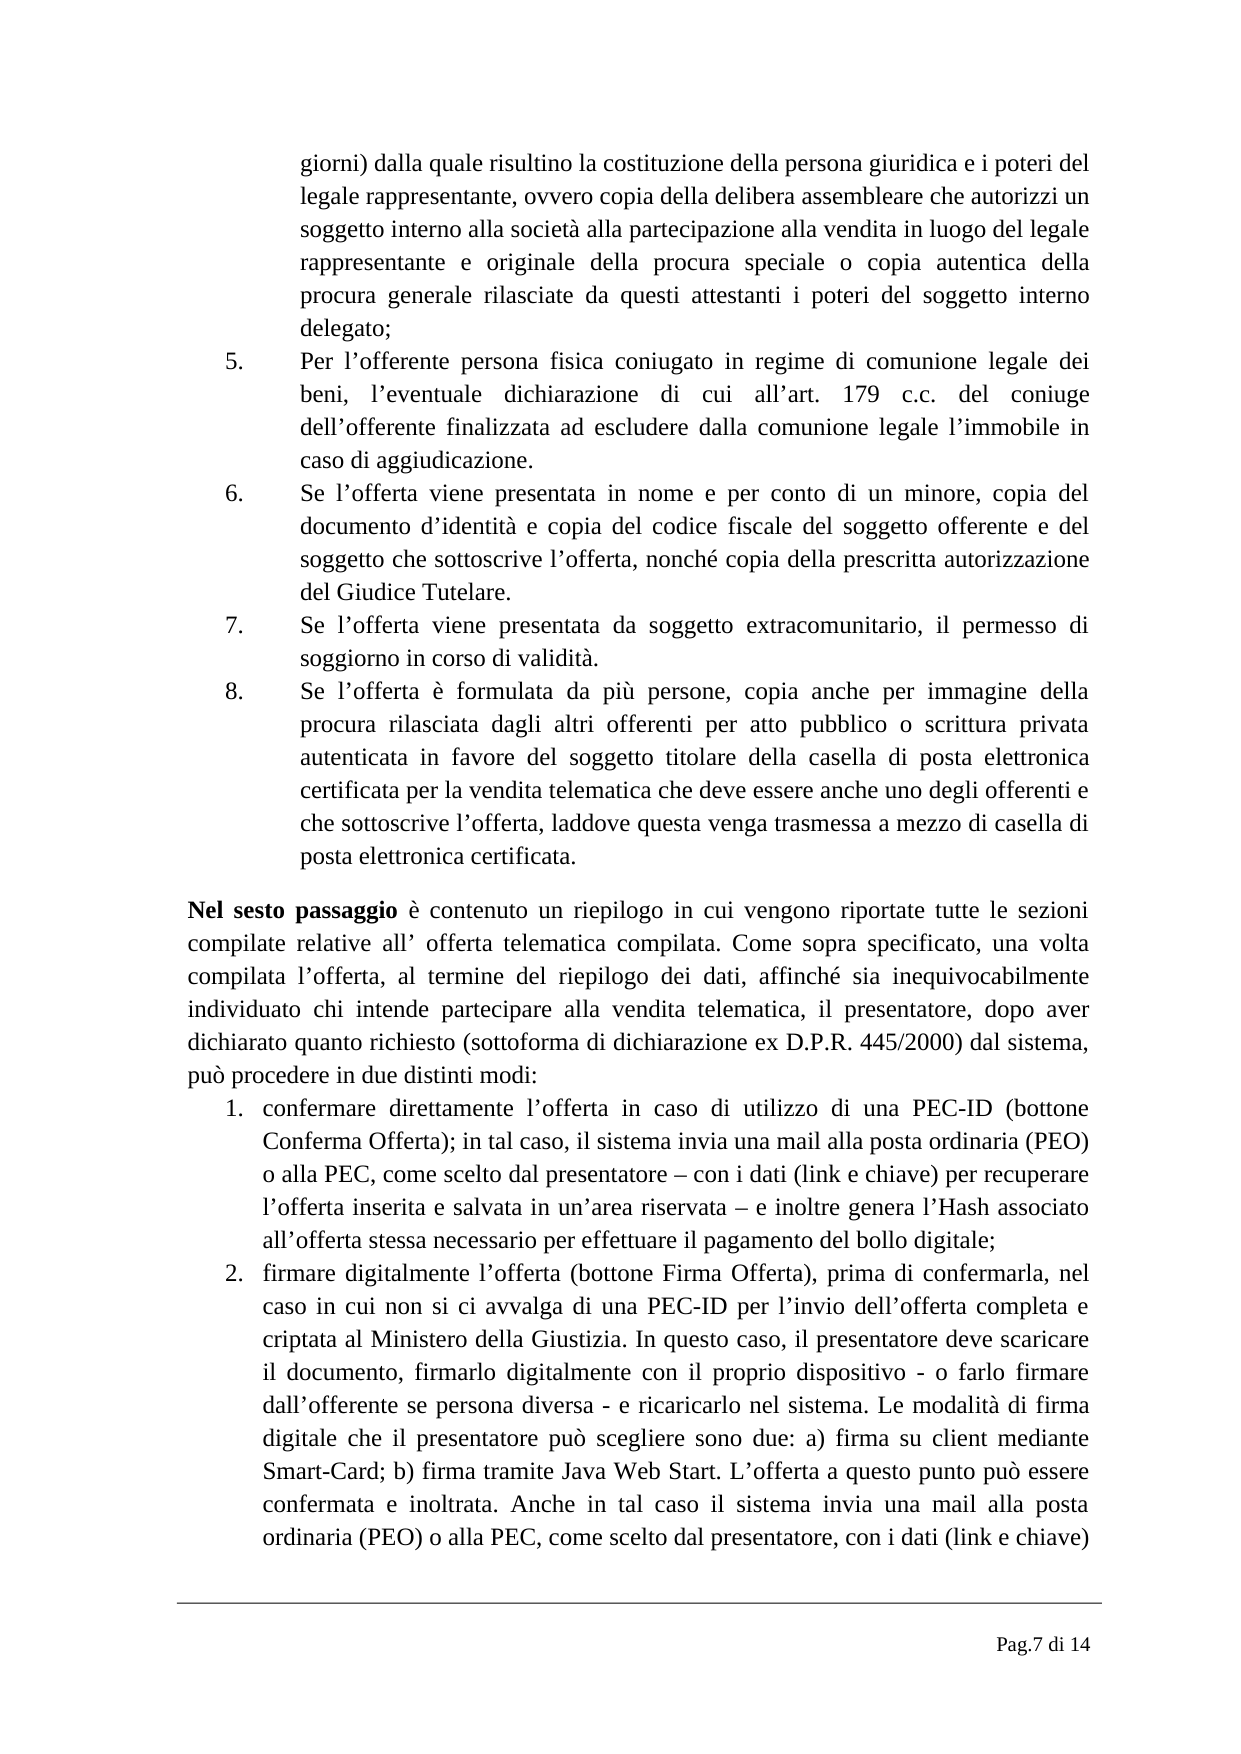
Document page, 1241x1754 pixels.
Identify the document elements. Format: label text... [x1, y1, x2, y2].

list Se l’offerta viene presentata da soggetto extracomunitario, il permesso di soggiorno in corso di validità. [225, 610, 1090, 672]
list Se l’offerta viene presentata in nome e per conto di un minore, copia del documento d’identità e copia del codice fiscale del soggetto offerente e del soggetto che sottoscrive l’offerta, nonché copia della prescritta autorizzazione del Giudice Tutelare. [225, 478, 1090, 606]
text Nel sesto passaggio è contenuto un riepilogo in cui vengono riportate tutte le sezioni compilate relative all’ offerta telematica compilata. Come sopra specificato, una volta compilata l’offerta, al termine del riepilogo dei dati, affinché sia inequivocabilmente individuato chi intende partecipare alla vendita telematica, il presentatore, dopo aver dichiarato quanto richiesto (sottoforma di dichiarazione ex D.P.R. 445/2000) dal sistema, può procedere in due distinti modi: [187, 895, 1090, 1089]
list confermare direttamente l’offerta in caso di utilizzo di una PEC-ID (bottone Conferma Offerta); in tal caso, il sistema invia una mail alla posta ordinaria (PEO) o alla PEC, come scelto dal presentatore – con i dati (link e chiave) per recuperare l’offerta inserita e salvata in un’area riservata – e inoltre genera l’Hash associato all’offerta stessa necessario per effettuare il pagamento del bollo digitale; [225, 1093, 1090, 1254]
list Per l’offerente persona fisica coniugato in regime di comunione legale dei beni, l’eventuale dichiarazione di cui all’art. 179 c.c. del coniuge dell’offerente finalizzata ad escludere dalla comunione legale l’immobile in caso di aggiudicazione. [225, 346, 1090, 474]
list Se l’offerta è formulata da più persone, copia anche per immagine della procura rilasciata dagli altri offerenti per atto pubblico o scrittura privata autenticata in favore del soggetto titolare della casella di posta elettronica certificata per la vendita telematica che deve essere anche uno degli offerenti e che sottoscrive l’offerta, laddove questa venga trasmessa a mezzo di casella di posta elettronica certificata. [225, 676, 1090, 870]
